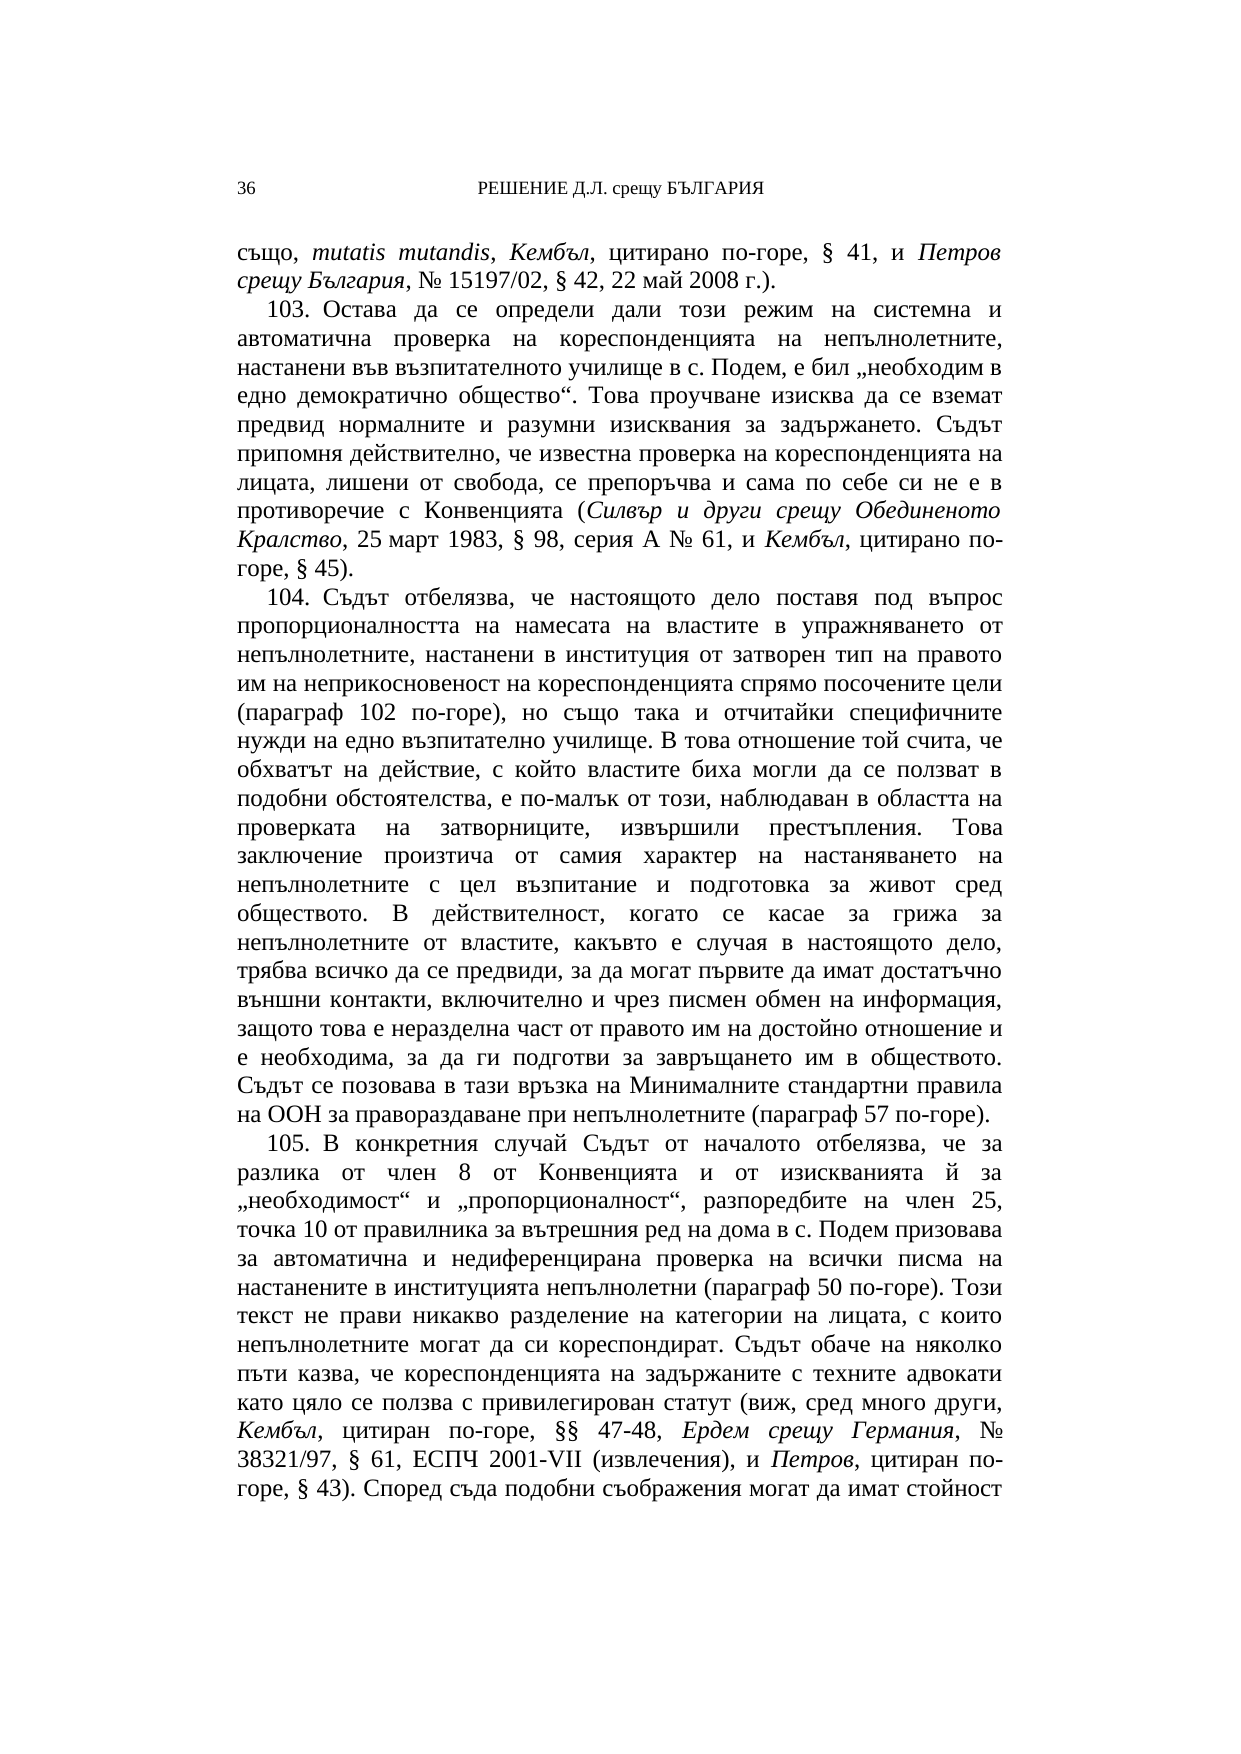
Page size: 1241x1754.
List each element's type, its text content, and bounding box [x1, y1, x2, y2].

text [237, 237, 1003, 294]
text 103. Остава да се определи дали този режим на системна и автоматична проверка на кореспонденцията на непълнолетните, настанени във възпитателното училище в с. Подем, е бил „необходим в едно демократично общество“. Това проучване изисква да се вземат предвид нормалните и разумни изисквания за задържането. Съдът припомня действително, че известна проверка на кореспонденцията на лицата, лишени от свобода, се препоръчва и сама по себе си не е в противоречие с Конвенцията (Силвър и други срещу Обединеното Кралство, 25 март 1983, § 98, серия A № 61, и Кембъл, цитирано по-горе, § 45). [237, 294, 1003, 582]
text 104. Съдът отбелязва, че настоящото дело поставя под въпрос пропорционалността на намесата на властите в упражняването от непълнолетните, настанени в институция от затворен тип на правото им на неприкосновеност на кореспонденцията спрямо посочените цели (параграф 102 по-горе), но също така и отчитайки специфичните нужди на едно възпитателно училище. В това отношение той счита, че обхватът на действие, с който властите биха могли да се ползват в подобни обстоятелства, е по-малък от този, наблюдаван в областта на проверката на затворниците, извършили престъпления. Това заключение произтича от самия характер на настаняването на непълнолетните с цел възпитание и подготовка за живот сред обществото. В действителност, когато се касае за грижа за непълнолетните от властите, какъвто е случая в настоящото дело, трябва всичко да се предвиди, за да могат първите да имат достатъчно външни контакти, включително и чрез писмен обмен на информация, защото това е неразделна част от правото им на достойно отношение и е необходима, за да ги подготви за завръщането им в обществото. Съдът се позовава в тази връзка на Минималните стандартни правила на ООН за правораздаване при непълнолетните (параграф 57 по-горе). [237, 582, 1003, 1128]
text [237, 1128, 1003, 1502]
